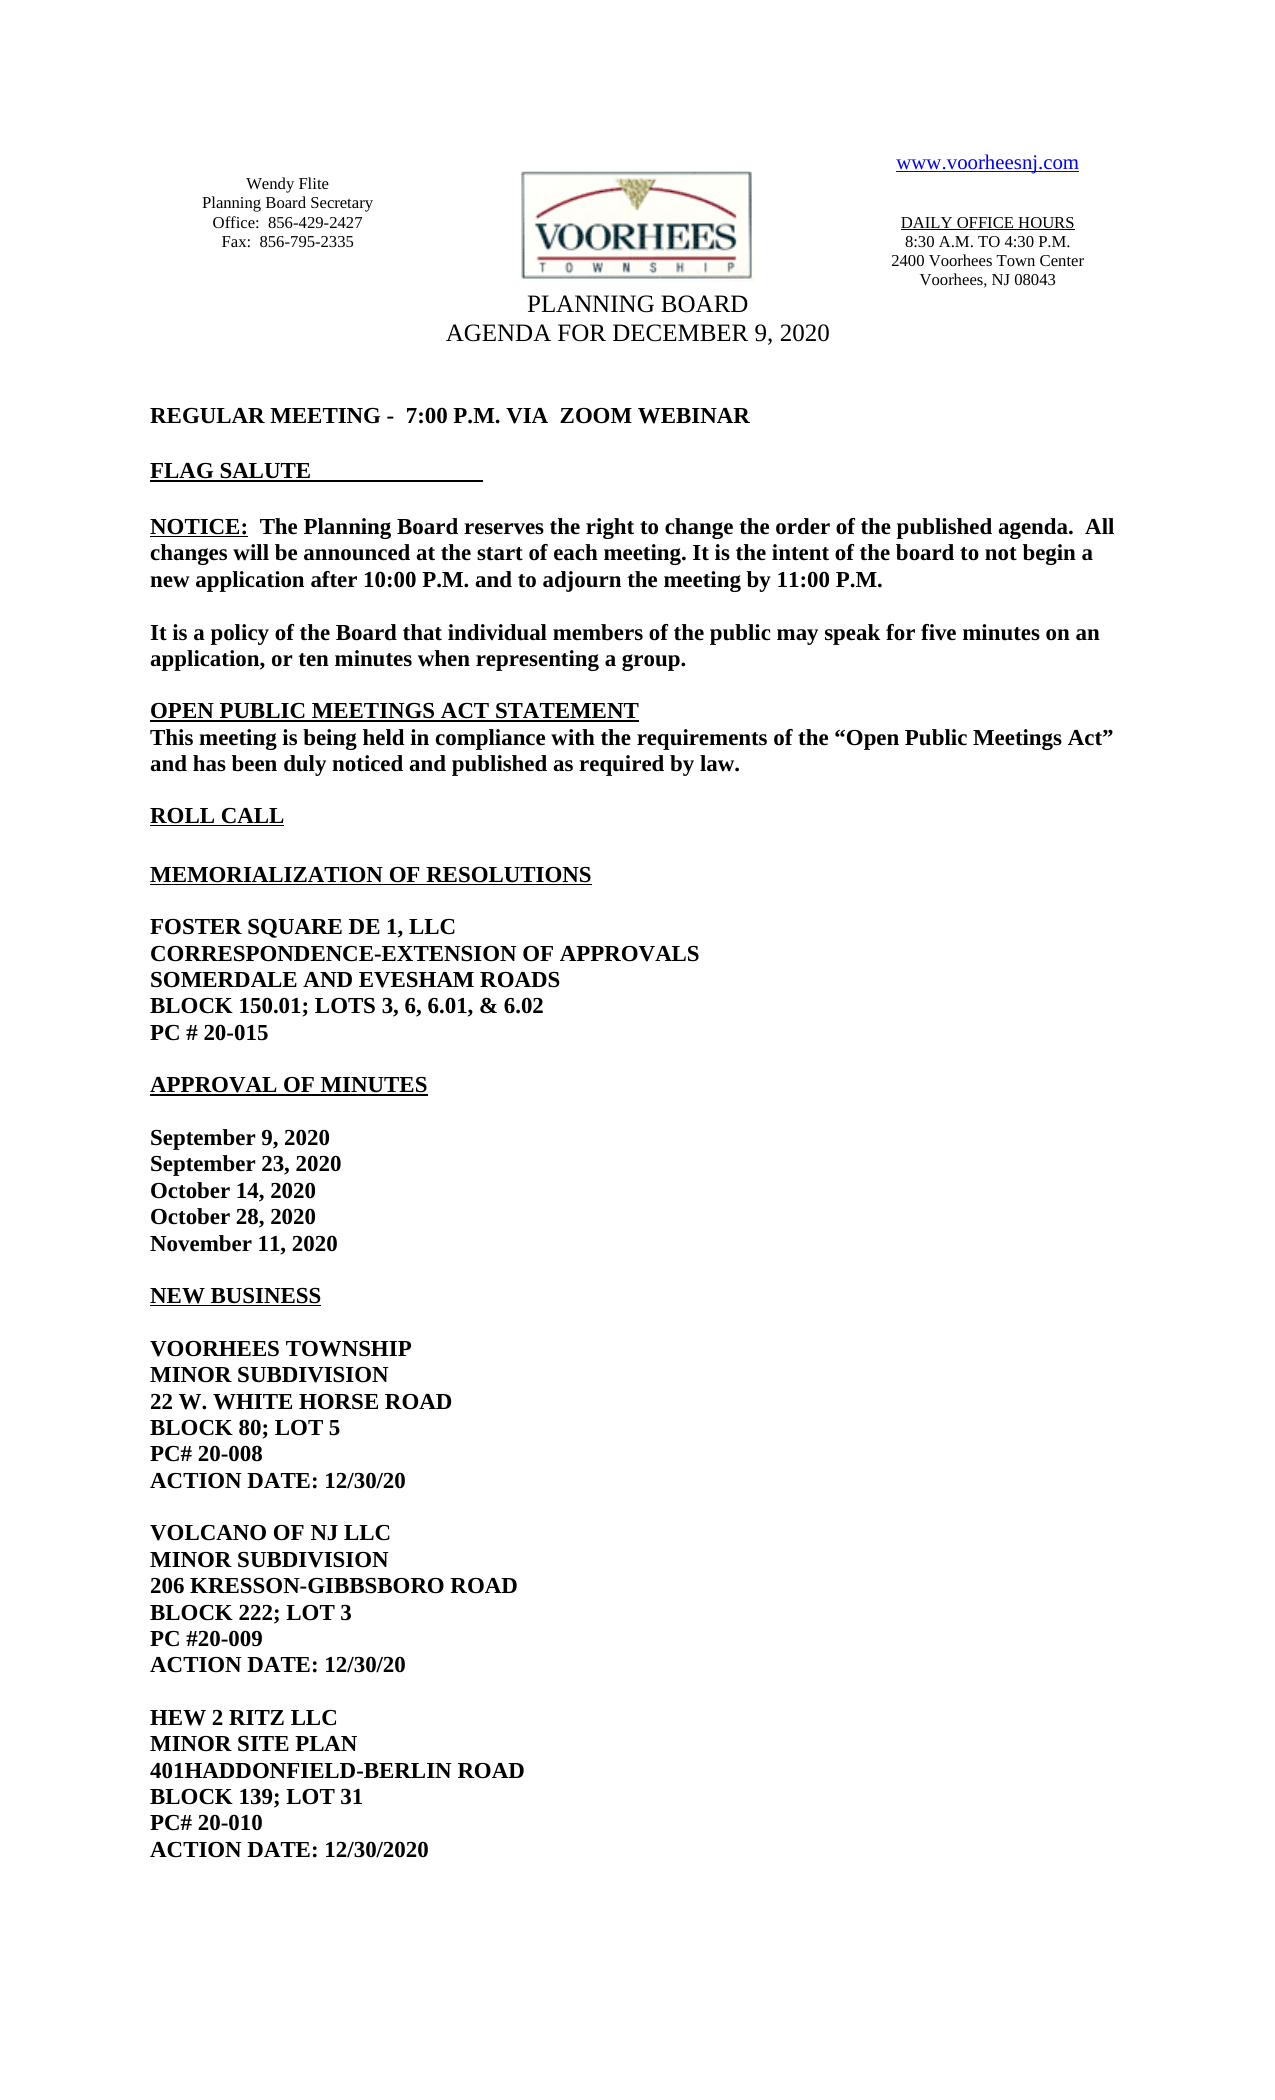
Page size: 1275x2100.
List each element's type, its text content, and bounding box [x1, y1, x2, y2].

text FLAG SALUTE [150, 458, 1125, 484]
text It is a policy of the Board that individual members of the public may speak for five minutes on an application, or ten minutes when representing a group. [150, 618, 1125, 671]
text September 9, 2020 [150, 1124, 1125, 1151]
text BLOCK 139; LOT 31 [150, 1783, 1125, 1809]
text CORRESPONDENCE-EXTENSION OF APPROVALS [150, 940, 1125, 966]
text REGULAR MEETING - 7:00 P.M. VIA ZOOM WEBINAR [150, 402, 1125, 428]
text PC #20-009 [150, 1625, 1125, 1651]
text SOMERDALE AND EVESHAM ROADS [150, 966, 1125, 992]
text APPROVAL OF MINUTES [150, 1071, 1125, 1098]
text www.voorheesnj.com [850, 150, 1125, 174]
text Planning Board Secretary [150, 193, 425, 212]
text NOTICE: The Planning Board reserves the right to change the order of the published agenda. All changes will be announced at the start of each meeting. It is the intent of the board to not begin a new application after 10:00 P.M. and to adjourn the meeting by 11:00 P.M. [150, 513, 1125, 592]
text PC# 20-010 [150, 1809, 1125, 1836]
text BLOCK 150.01; LOTS 3, 6, 6.01, & 6.02 [150, 992, 1125, 1019]
text FOSTER SQUARE DE 1, LLC [150, 913, 1125, 940]
text Wendy Flite [150, 174, 425, 193]
text This meeting is being held in compliance with the requirements of the “Open Public Meetings Act” and has been duly noticed and published as required by law. [150, 724, 1125, 777]
title Voorhees, NJ 08043 [850, 270, 1125, 289]
text ACTION DATE: 12/30/20 [150, 1651, 1125, 1678]
text PC # 20-015 [150, 1019, 1125, 1045]
text 401HADDONFIELD-BERLIN ROAD [150, 1757, 1125, 1783]
text MINOR SITE PLAN [150, 1730, 1125, 1757]
subtitle ROLL CALL [150, 802, 1125, 828]
text PLANNING BOARD [150, 289, 1125, 318]
text November 11, 2020 [150, 1229, 1125, 1256]
text NEW BUSINESS [150, 1282, 1125, 1309]
text ACTION DATE: 12/30/2020 [150, 1836, 1125, 1862]
title 8:30 A.M. TO 4:30 P.M. [850, 232, 1125, 251]
text ACTION DATE: 12/30/20 [150, 1467, 1125, 1493]
text VOLCANO OF NJ LLC [150, 1519, 1125, 1546]
text MINOR SUBDIVISION [150, 1361, 1125, 1388]
text October 14, 2020 [150, 1177, 1125, 1203]
text BLOCK 80; LOT 5 [150, 1414, 1125, 1440]
text AGENDA FOR DECEMBER 9, 2020 [150, 318, 1125, 347]
text OPEN PUBLIC MEETINGS ACT STATEMENT [150, 698, 1125, 724]
text October 28, 2020 [150, 1203, 1125, 1229]
title Fax: 856-795-2335 [150, 232, 425, 251]
text VOORHEES TOWNSHIP [150, 1335, 1125, 1361]
text MEMORIALIZATION OF RESOLUTIONS [150, 861, 1125, 887]
text September 23, 2020 [150, 1151, 1125, 1177]
text 22 W. WHITE HORSE ROAD [150, 1388, 1125, 1414]
title Office: 856-429-2427 [150, 212, 425, 232]
text HEW 2 RITZ LLC [150, 1704, 1125, 1730]
text MINOR SUBDIVISION [150, 1546, 1125, 1572]
text BLOCK 222; LOT 3 [150, 1598, 1125, 1625]
title 2400 Voorhees Town Center [850, 251, 1125, 270]
title DAILY OFFICE HOURS [850, 212, 1125, 232]
picture [520, 169, 755, 282]
text 206 KRESSON-GIBBSBORO ROAD [150, 1572, 1125, 1598]
text PC# 20-008 [150, 1440, 1125, 1467]
